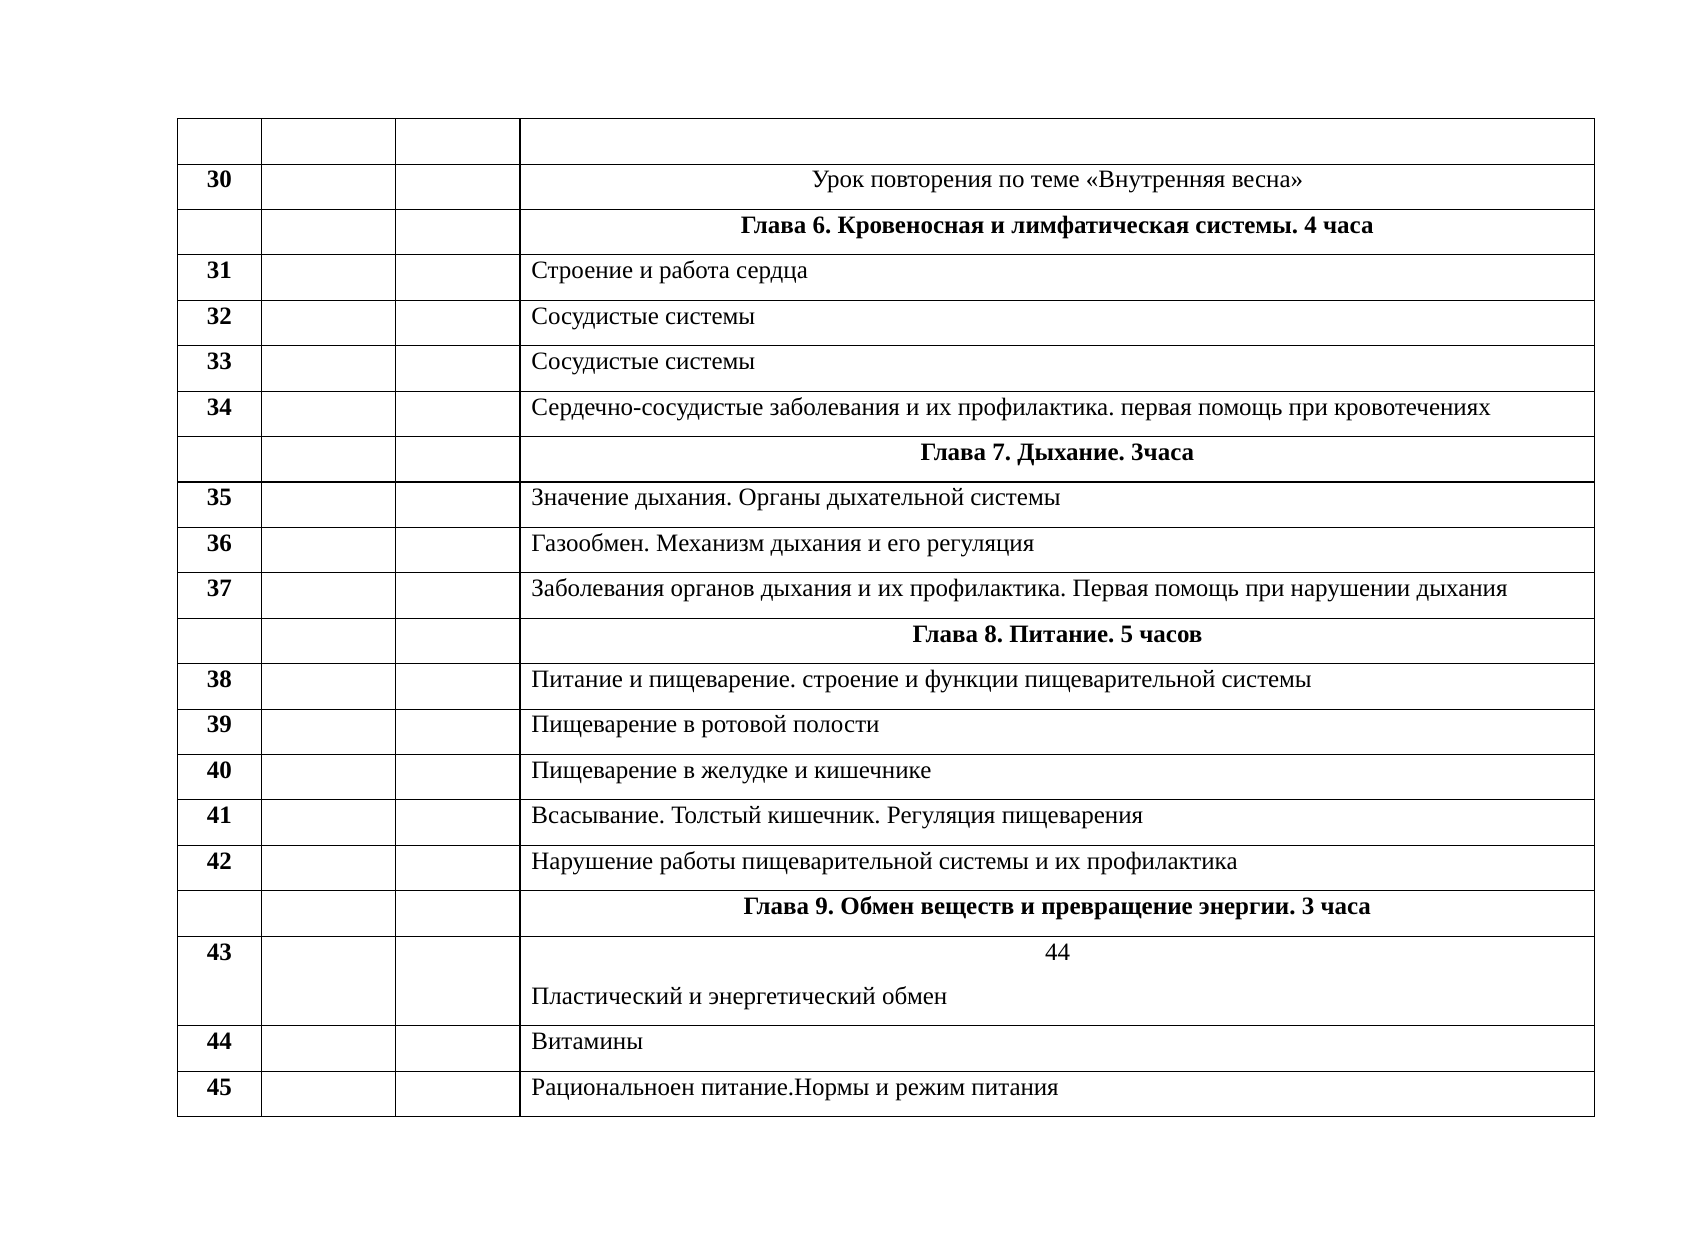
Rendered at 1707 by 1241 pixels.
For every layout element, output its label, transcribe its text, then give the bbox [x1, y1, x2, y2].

table_cell 43 [178, 937, 261, 1025]
table_cell Глава 7. Дыхание. 3часа [521, 437, 1594, 481]
table_cell Строение и работа сердца [521, 255, 1594, 300]
table_cell [396, 255, 519, 300]
table_cell 34 [178, 392, 261, 436]
table_cell [262, 1026, 395, 1071]
table_cell Сосудистые системы [521, 301, 1594, 345]
table_cell Сосудистые системы [521, 346, 1594, 391]
table_cell [396, 891, 519, 936]
table_cell Питание и пищеварение. строение и функции пищеварительной системы [521, 664, 1594, 708]
table_cell 32 [178, 301, 261, 345]
table_cell [262, 437, 395, 481]
table_cell 39 [178, 710, 261, 754]
table_cell [262, 119, 395, 163]
table_cell Пищеварение в ротовой полости [521, 710, 1594, 754]
table_cell [178, 437, 261, 481]
table_cell [262, 755, 395, 799]
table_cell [521, 119, 1594, 163]
table_cell [262, 846, 395, 890]
table_cell Урок повторения по теме «Внутренняя весна» [521, 165, 1594, 209]
table_cell Значение дыхания. Органы дыхательной системы [521, 483, 1594, 527]
table_cell Нарушение работы пищеварительной системы и их профилактика [521, 846, 1594, 890]
table_cell [262, 483, 395, 527]
table_cell 29 [178, 119, 261, 163]
table_cell [396, 301, 519, 345]
table_cell [262, 800, 395, 845]
table_cell Газообмен. Механизм дыхания и его регуляция [521, 528, 1594, 572]
table_cell [178, 210, 261, 254]
table_cell [262, 891, 395, 936]
table_cell [396, 392, 519, 436]
table_cell [178, 891, 261, 936]
table_cell Глава 6. Кровеносная и лимфатическая системы. 4 часа [521, 210, 1594, 254]
table_cell [396, 846, 519, 890]
table_cell 30 [178, 165, 261, 209]
table_cell [396, 528, 519, 572]
table_cell [262, 937, 395, 1025]
table_cell Рациональноен питание.Нормы и режим питания [521, 1072, 1594, 1116]
table_cell 44 [178, 1026, 261, 1071]
table_cell 42 [178, 846, 261, 890]
table_cell [262, 165, 395, 209]
table_cell [262, 255, 395, 300]
table_cell [396, 800, 519, 845]
table_cell [396, 619, 519, 663]
table_cell [262, 710, 395, 754]
table_cell [262, 210, 395, 254]
table_cell [396, 119, 519, 163]
table_cell Глава 9. Обмен веществ и превращение энергии. 3 часа [521, 891, 1594, 936]
table_cell [396, 937, 519, 1025]
table_cell [396, 573, 519, 618]
table_cell 41 [178, 800, 261, 845]
table_cell Заболевания органов дыхания и их профилактика. Первая помощь при нарушении дыхания [521, 573, 1594, 618]
table_cell [396, 210, 519, 254]
table_cell [396, 1072, 519, 1116]
table_cell 35 [178, 483, 261, 527]
table_cell [262, 301, 395, 345]
table_cell [396, 165, 519, 209]
table_cell [262, 346, 395, 391]
table_cell [396, 755, 519, 799]
table_cell [262, 664, 395, 708]
table_cell Витамины [521, 1026, 1594, 1071]
table_cell 36 [178, 528, 261, 572]
table_cell Глава 8. Питание. 5 часов [521, 619, 1594, 663]
table_cell [396, 346, 519, 391]
table_cell 37 [178, 573, 261, 618]
table_cell 38 [178, 664, 261, 708]
table_cell [396, 483, 519, 527]
table_cell Сердечно-сосудистые заболевания и их профилактика. первая помощь при кровотечениях [521, 392, 1594, 436]
table_cell 44 Пластический и энергетический обмен [521, 937, 1594, 1025]
table_cell [262, 619, 395, 663]
table_cell [262, 573, 395, 618]
table_cell 31 [178, 255, 261, 300]
table_cell [262, 1072, 395, 1116]
table_cell 40 [178, 755, 261, 799]
table_cell [396, 710, 519, 754]
table_cell Пищеварение в желудке и кишечнике [521, 755, 1594, 799]
table_cell [262, 528, 395, 572]
table_cell [396, 664, 519, 708]
table_cell Всасывание. Толстый кишечник. Регуляция пищеварения [521, 800, 1594, 845]
table_cell 33 [178, 346, 261, 391]
table_cell [396, 1026, 519, 1071]
table_cell [396, 437, 519, 481]
table_cell [178, 619, 261, 663]
table_cell 45 [178, 1072, 261, 1116]
table_cell [262, 392, 395, 436]
